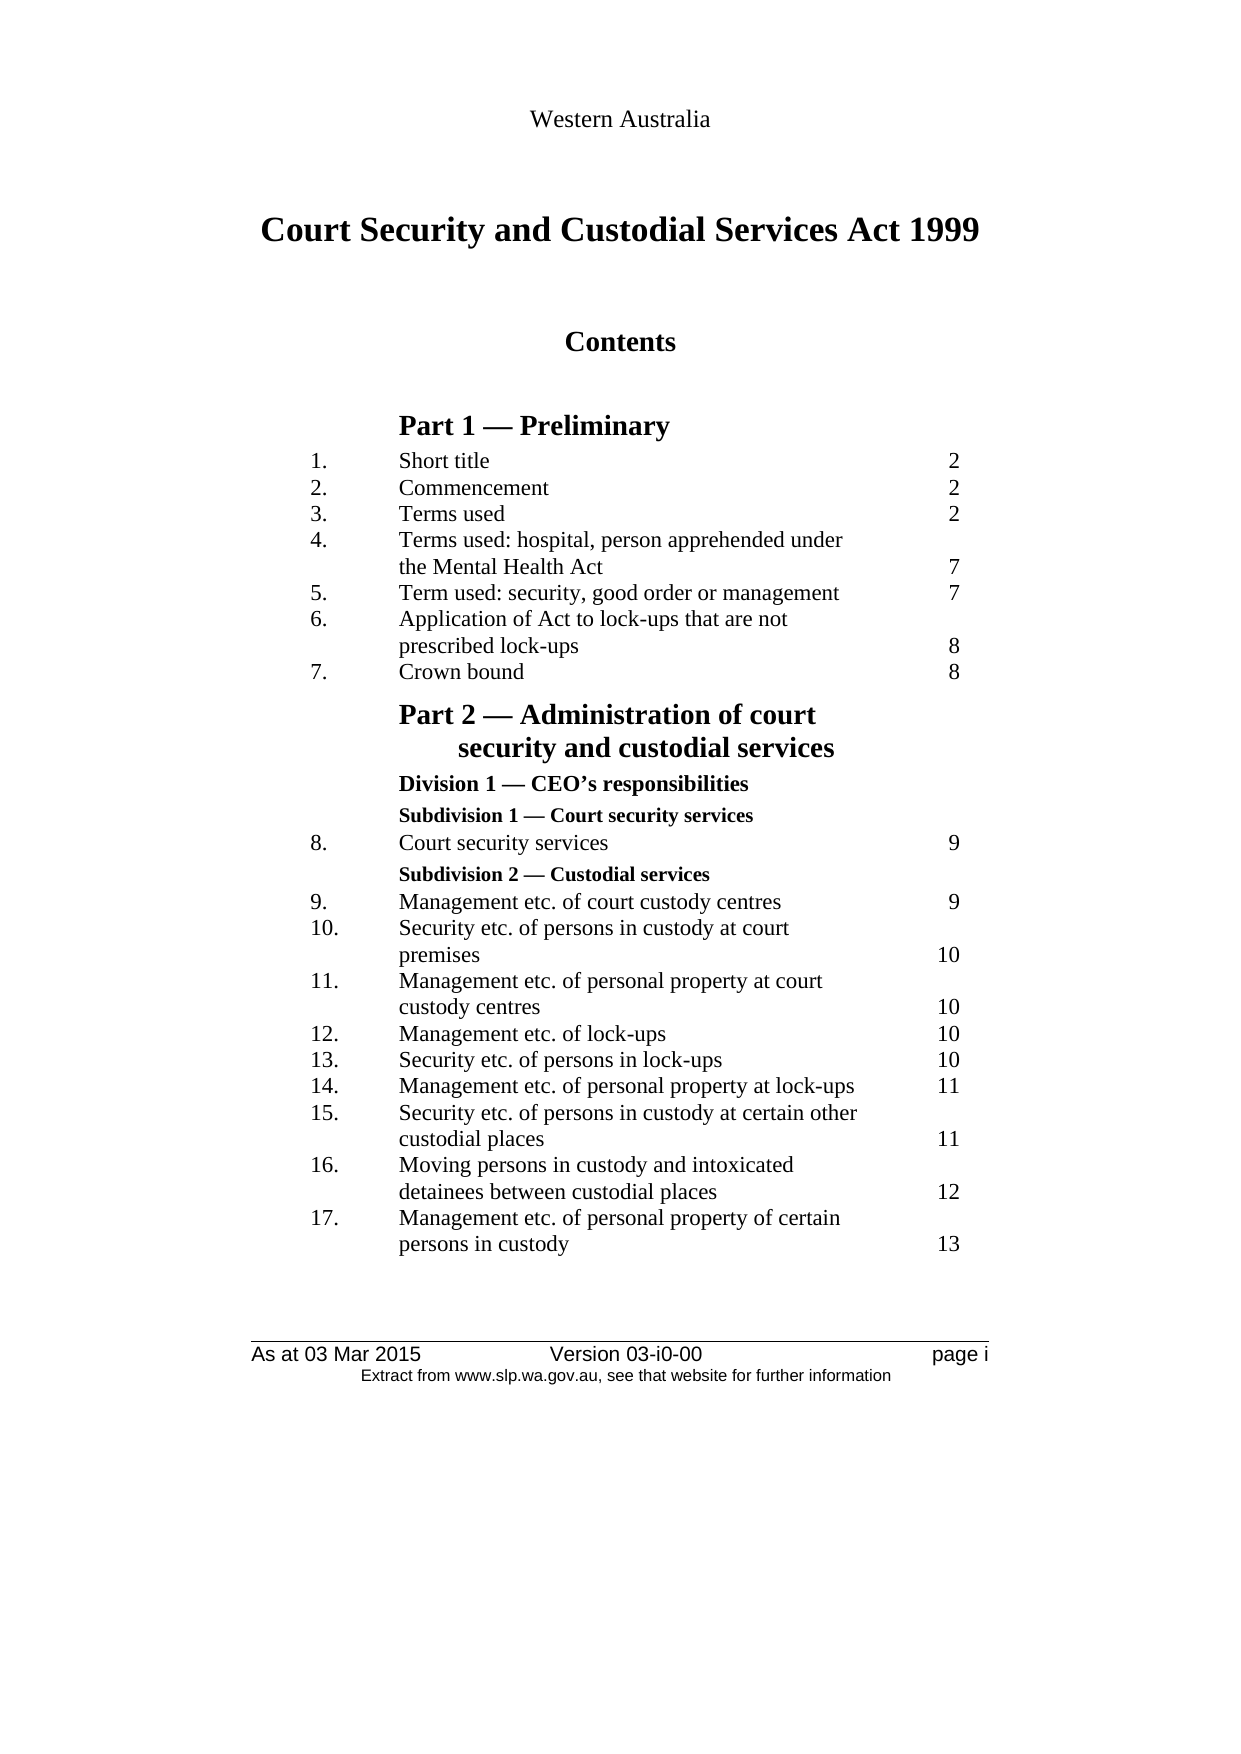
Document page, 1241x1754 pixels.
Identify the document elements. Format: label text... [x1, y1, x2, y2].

text 14. Management etc. of personal property at lock-ups 11 [310, 1072, 871, 1099]
text Part 1 — Preliminary [399, 408, 871, 441]
text 6. Application of Act to lock-ups that are not prescribed lock-ups 8 [310, 606, 871, 658]
text 10. Security etc. of persons in custody at court premises 10 [310, 914, 871, 967]
text 15. Security etc. of persons in custody at certain other custodial places 11 [310, 1099, 871, 1151]
text Subdivision 2 — Custodial services [399, 862, 871, 886]
text 8. Court security services 9 [310, 829, 871, 856]
text 13. Security etc. of persons in lock-ups 10 [310, 1046, 871, 1072]
text 7. Crown bound 8 [310, 658, 871, 684]
text Part 2 — Administration of court security and custodial services [399, 697, 871, 764]
text 5. Term used: security, good order or management 7 [310, 579, 871, 606]
text 2. Commencement 2 [310, 474, 871, 500]
text 4. Terms used: hospital, person apprehended under the Mental Health Act 7 [310, 526, 871, 579]
text Subdivision 1 — Court security services [399, 803, 871, 827]
text 12. Management etc. of lock-ups 10 [310, 1020, 871, 1046]
text Division 1 — CEO’s responsibilities [399, 770, 871, 797]
text Contents [491, 324, 749, 358]
text 16. Moving persons in custody and intoxicated detainees between custodial places 12 [310, 1151, 871, 1204]
text 3. Terms used 2 [310, 500, 871, 526]
text Court Security and Custodial Services Act 1999 [251, 208, 989, 249]
text 9. Management etc. of court custody centres 9 [310, 888, 871, 914]
text 17. Management etc. of personal property of certain persons in custody 13 [310, 1204, 871, 1257]
text 1. Short title 2 [310, 447, 871, 474]
text 11. Management etc. of personal property at court custody centres 10 [310, 967, 871, 1020]
text Western Australia [251, 104, 989, 133]
